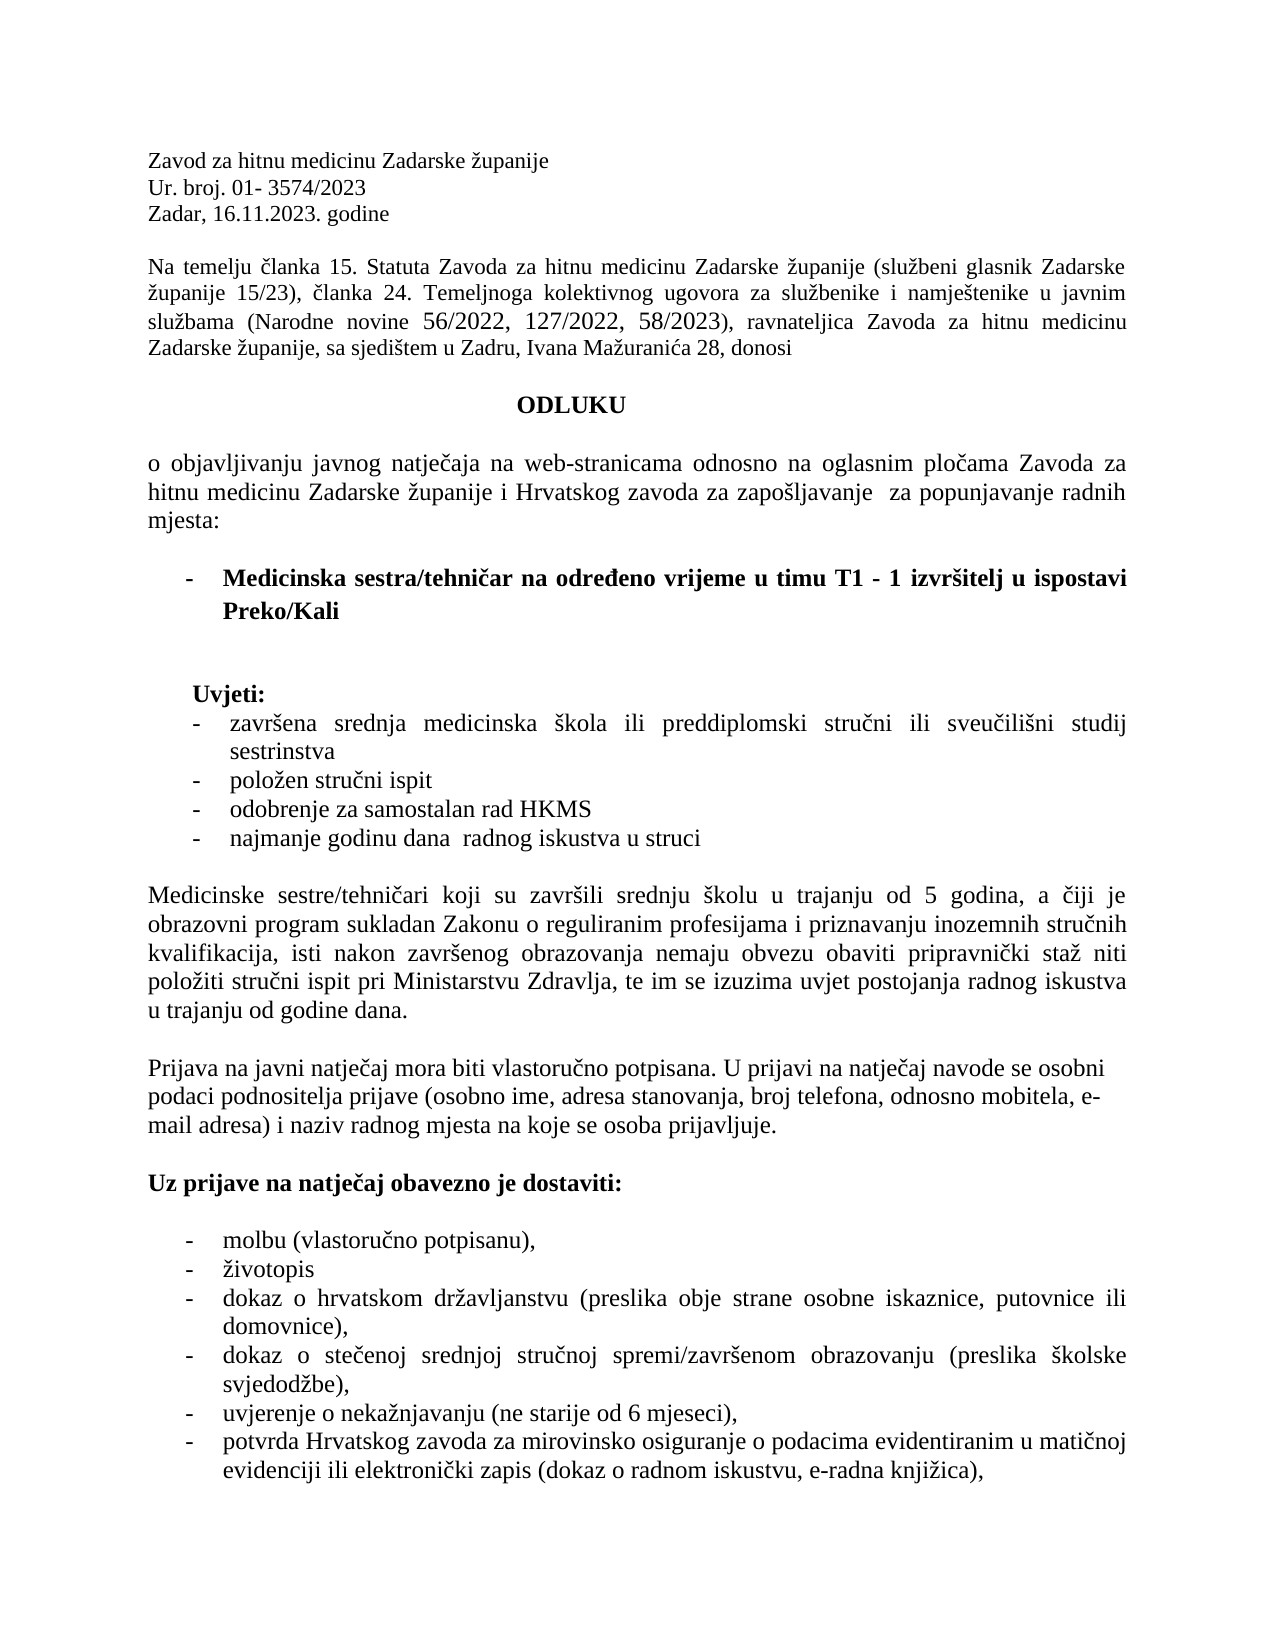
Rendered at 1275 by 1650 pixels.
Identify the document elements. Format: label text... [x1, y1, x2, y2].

list Medicinska sestra/tehničar na određeno vrijeme u timu T1 - 1 izvršitelj u ispostavi Preko/Kali [185, 563, 1127, 625]
text Medicinske sestre/tehničari koji su završili srednju školu u trajanju od 5 godina, a čiji je obrazovni program sukladan Zakonu o reguliranim profesijama i priznavanju inozemnih stručnih kvalifikacija, isti nakon završenog obrazovanja nemaju obvezu obaviti pripravnički staž niti položiti stručni ispit pri Ministarstvu Zdravlja, te im se izuzima uvjet postojanja radnog iskustva u trajanju od godine dana. [148, 880, 1127, 1024]
list molbu (vlastoručno potpisanu), [185, 1225, 1127, 1254]
list završena srednja medicinska škola ili preddiplomski stručni ili sveučilišni studij sestrinstva [192, 708, 1127, 765]
text Prijava na javni natječaj mora biti vlastoručno potpisana. U prijavi na natječaj navode se osobni podaci podnositelja prijave (osobno ime, adresa stanovanja, broj telefona, odnosno mobitela, e-mail adresa) i naziv radnog mjesta na koje se osoba prijavljuje. [148, 1053, 1127, 1139]
text Na temelju članka 15. Statuta Zavoda za hitnu medicinu Zadarske županije (službeni glasnik Zadarske županije 15/23), članka 24. Temeljnoga kolektivnog ugovora za službenike i namještenike u javnim službama (Narodne novine 56/2022, 127/2022, 58/2023), ravnateljica Zavoda za hitnu medicinu Zadarske županije, sa sjedištem u Zadru, Ivana Mažuranića 28, donosi [148, 253, 1127, 361]
text Zavod za hitnu medicinu Zadarske županije [148, 148, 1127, 174]
list odobrenje za samostalan rad HKMS [192, 794, 1127, 823]
text o objavljivanju javnog natječaja na web-stranicama odnosno na oglasnim pločama Zavoda za hitnu medicinu Zadarske županije i Hrvatskog zavoda za zapošljavanje za popunjavanje radnih mjesta: [148, 448, 1127, 534]
text Uvjeti: [192, 650, 1127, 708]
list dokaz o hrvatskom državljanstvu (preslika obje strane osobne iskaznice, putovnice ili domovnice), [185, 1283, 1127, 1340]
text ODLUKU [443, 390, 1127, 419]
list potvrda Hrvatskog zavoda za mirovinsko osiguranje o podacima evidentiranim u matičnoj evidenciji ili elektronički zapis (dokaz o radnom iskustvu, e-radna knjižica), [185, 1426, 1127, 1484]
list dokaz o stečenoj srednjoj stručnoj spremi/završenom obrazovanju (preslika školske svjedodžbe), [185, 1340, 1127, 1398]
list uvjerenje o nekažnjavanju (ne starije od 6 mjeseci), [185, 1398, 1127, 1426]
text Uz prijave na natječaj obavezno je dostaviti: [148, 1168, 1127, 1196]
text Ur. broj. 01- 3574/2023 [148, 174, 1127, 200]
list najmanje godinu dana radnog iskustva u struci [192, 823, 1127, 851]
list položen stručni ispit [192, 765, 1127, 794]
list životopis [185, 1254, 1127, 1283]
text Zadar, 16.11.2023. godine [148, 200, 1127, 227]
